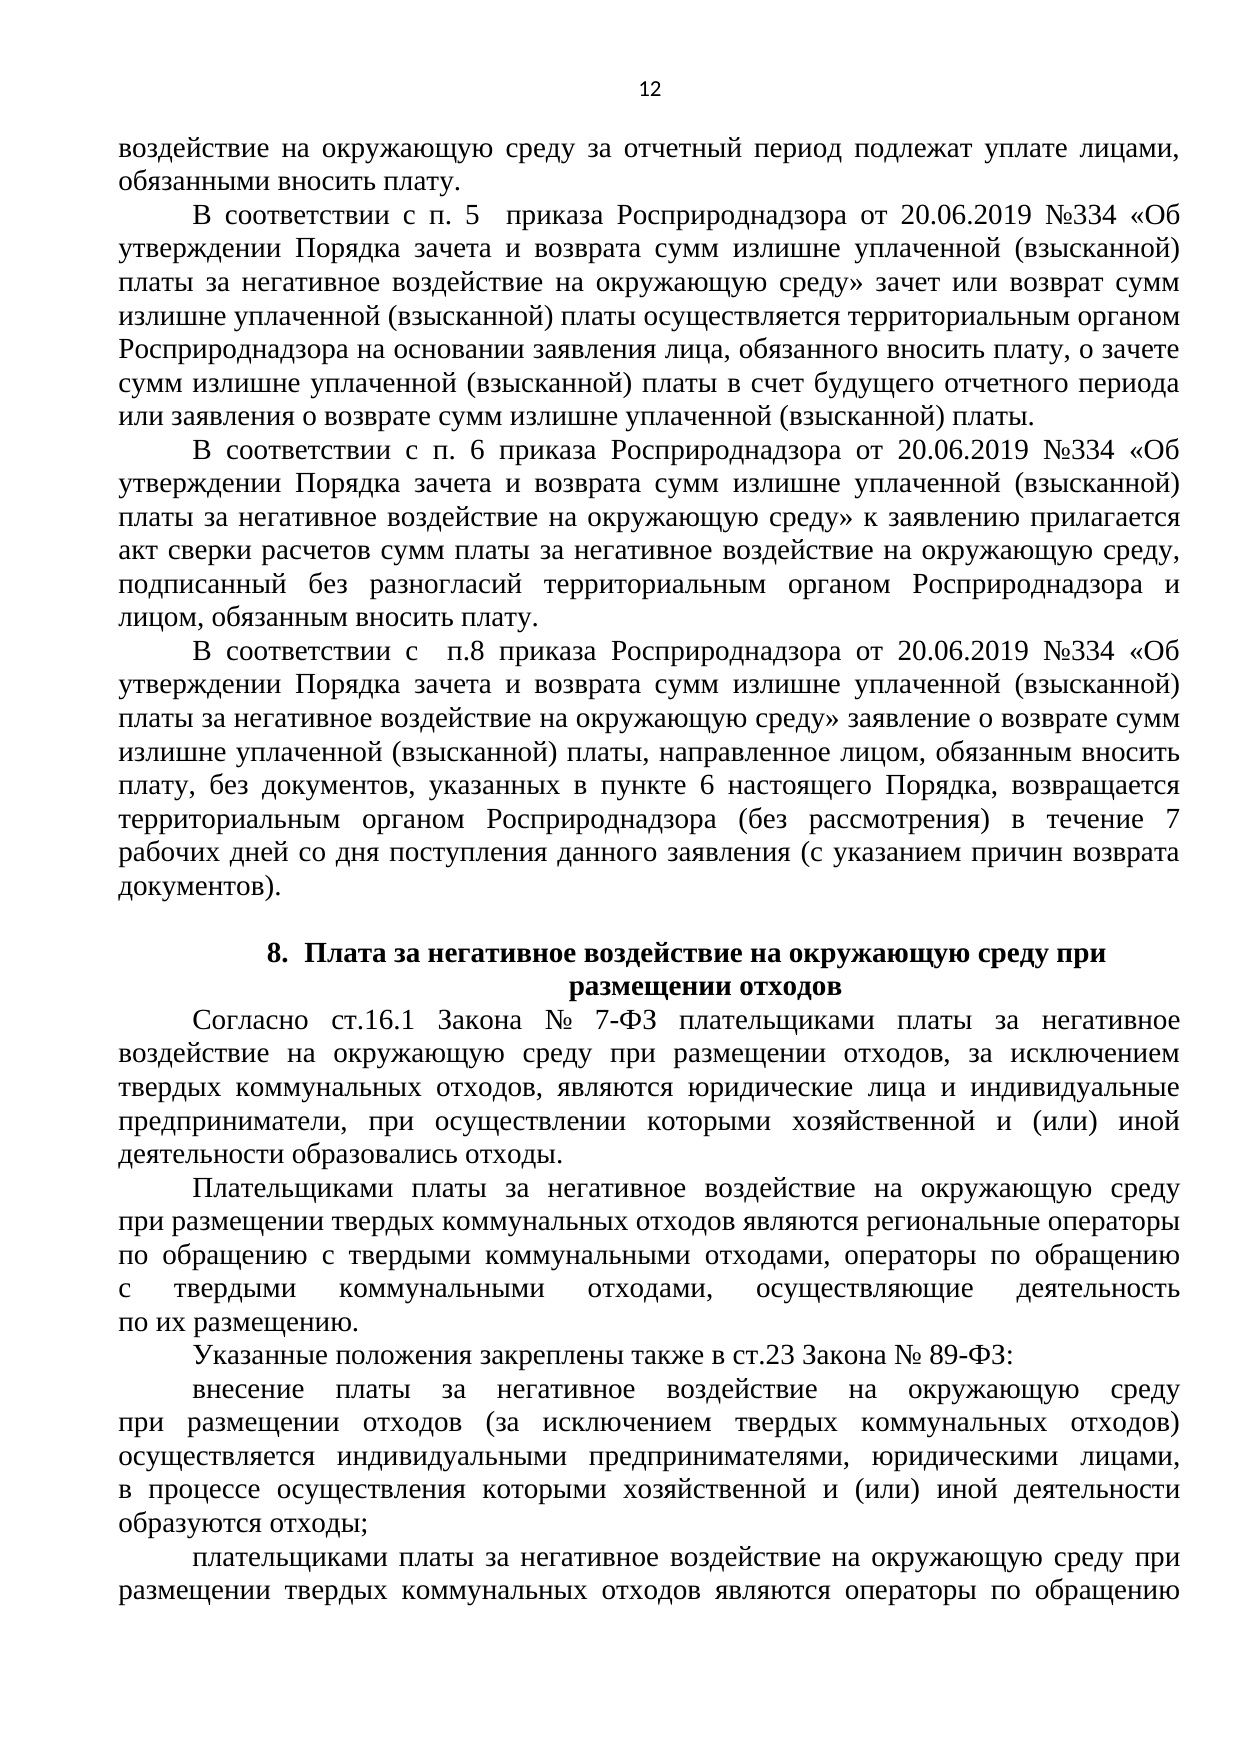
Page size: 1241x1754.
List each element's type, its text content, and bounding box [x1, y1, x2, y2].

text В соответствии с п.8 приказа Росприроднадзора от 20.06.2019 №334 «Об утверждении Порядка зачета и возврата сумм излишне уплаченной (взысканной) платы за негативное воздействие на окружающую среду» заявление о возврате сумм излишне уплаченной (взысканной) платы, направленное лицом, обязанным вносить плату, без документов, указанных в пункте 6 настоящего Порядка, возвращается территориальным органом Росприроднадзора (без рассмотрения) в течение 7 рабочих дней со дня поступления данного заявления (с указанием причин возврата документов). [118, 633, 1181, 901]
text Плательщиками платы за негативное воздействие на окружающую среду при размещении твердых коммунальных отходов являются региональные операторы по обращению с твердыми коммунальными отходами, операторы по обращению с твердыми коммунальными отходами, осуществляющие деятельность по их размещению. [118, 1170, 1181, 1337]
text Согласно ст.16.1 Закона № 7-ФЗ плательщиками платы за негативное воздействие на окружающую среду при размещении отходов, за исключением твердых коммунальных отходов, являются юридические лица и индивидуальные предприниматели, при осуществлении которыми хозяйственной и (или) иной деятельности образовались отходы. [118, 1002, 1181, 1170]
text внесение платы за негативное воздействие на окружающую среду при размещении отходов (за исключением твердых коммунальных отходов) осуществляется индивидуальными предпринимателями, юридическими лицами, в процессе осуществления которыми хозяйственной и (или) иной деятельности образуются отходы; [118, 1371, 1181, 1539]
list Плата за негативное воздействие на окружающую среду при размещении отходов [192, 935, 1181, 1002]
text Указанные положения закреплены также в ст.23 Закона № 89-ФЗ: [118, 1337, 1181, 1371]
text В соответствии с п. 5 приказа Росприроднадзора от 20.06.2019 №334 «Об утверждении Порядка зачета и возврата сумм излишне уплаченной (взысканной) платы за негативное воздействие на окружающую среду» зачет или возврат сумм излишне уплаченной (взысканной) платы осуществляется территориальным органом Росприроднадзора на основании заявления лица, обязанного вносить плату, о зачете сумм излишне уплаченной (взысканной) платы в счет будущего отчетного периода или заявления о возврате сумм излишне уплаченной (взысканной) платы. [118, 197, 1181, 432]
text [118, 130, 1181, 197]
text В соответствии с п. 6 приказа Росприроднадзора от 20.06.2019 №334 «Об утверждении Порядка зачета и возврата сумм излишне уплаченной (взысканной) платы за негативное воздействие на окружающую среду» к заявлению прилагается акт сверки расчетов сумм платы за негативное воздействие на окружающую среду, подписанный без разногласий территориальным органом Росприроднадзора и лицом, обязанным вносить плату. [118, 432, 1181, 633]
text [118, 1539, 1181, 1606]
